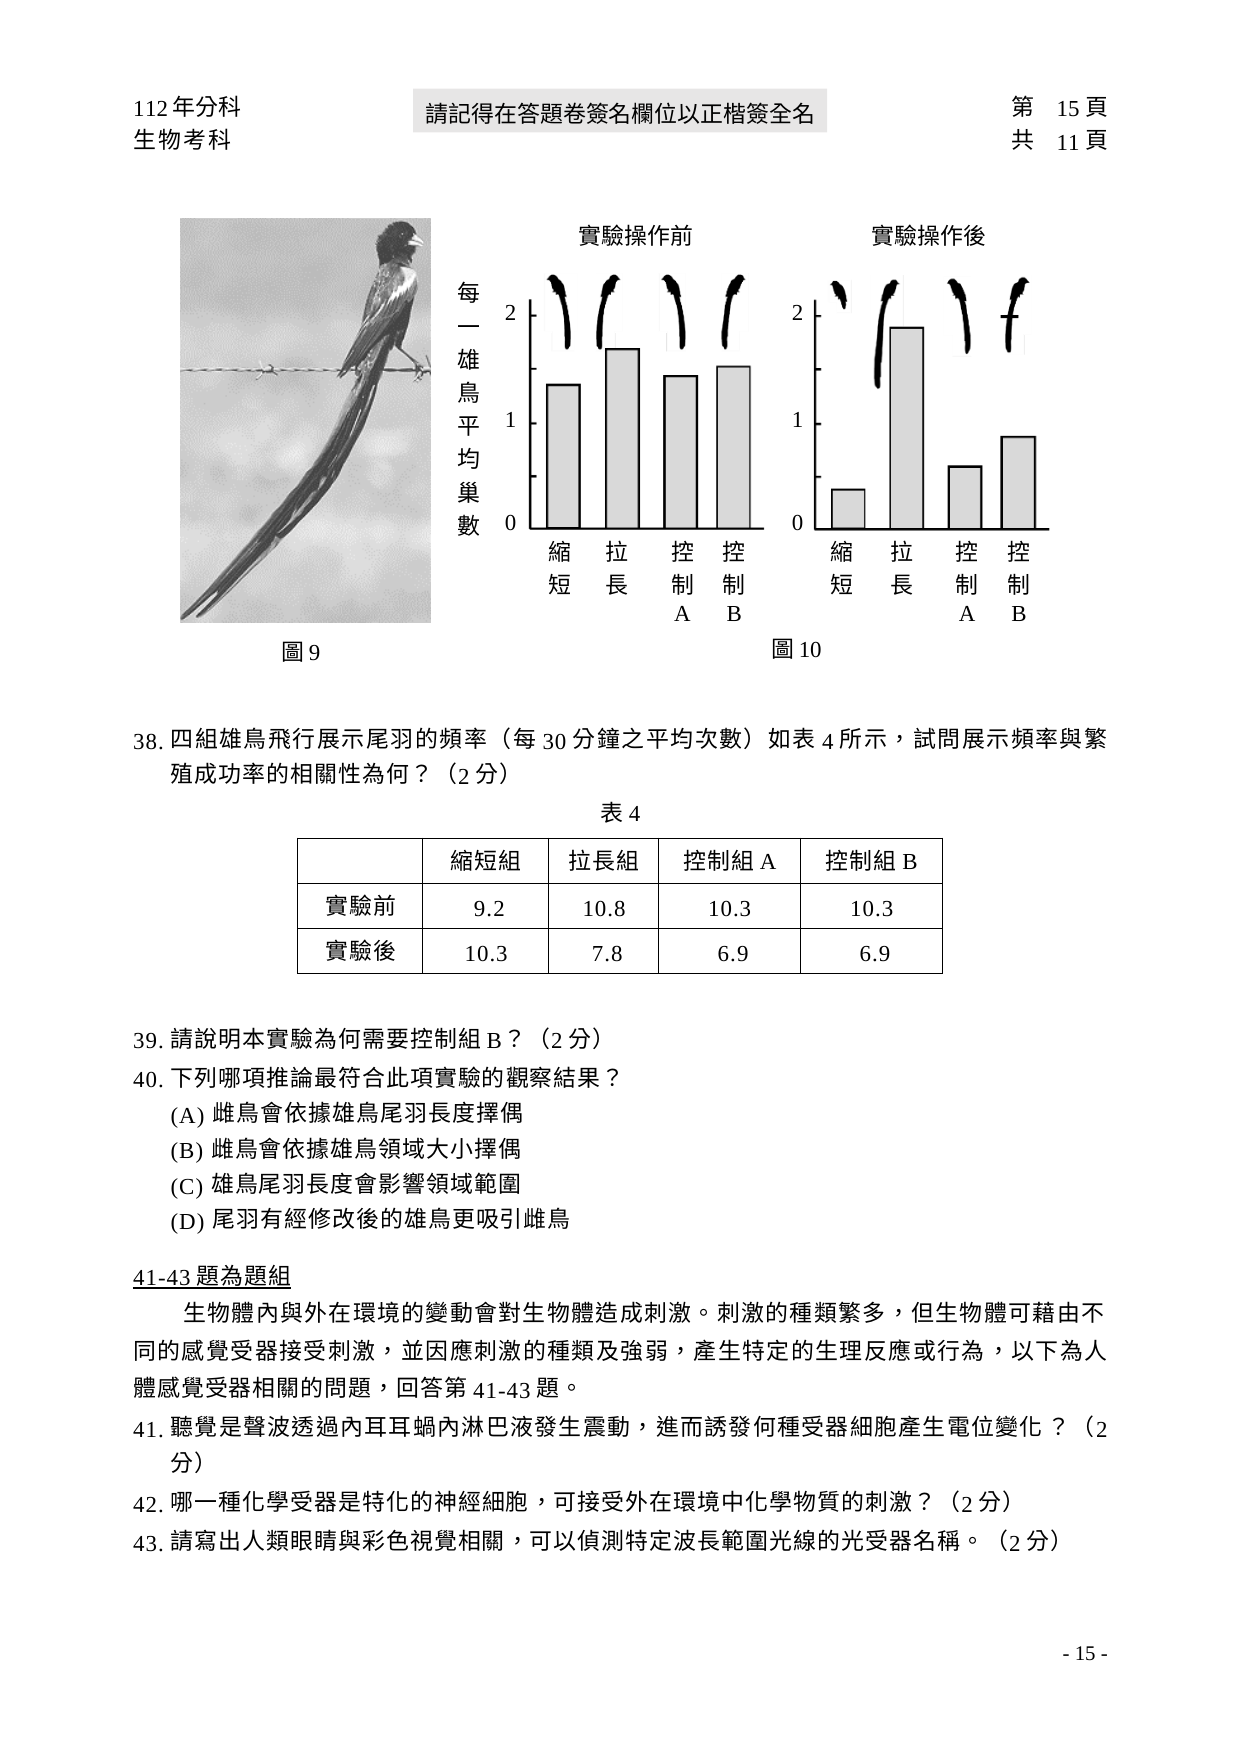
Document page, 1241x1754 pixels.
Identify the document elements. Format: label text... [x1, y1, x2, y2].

table_header 表4 [298, 791, 943, 838]
table_cell 9.2 [423, 884, 548, 927]
list 哪一種化學受器是特化的神經細胞，可接受外在環境中化學物質的刺激？（2分） [133, 1482, 1107, 1517]
table_cell 拉長組 [549, 839, 658, 883]
table_cell 控制組A [659, 839, 800, 883]
table_cell 實驗後 [298, 929, 422, 972]
picture [180, 218, 431, 623]
table_cell 控制組B [801, 839, 942, 883]
list 聽覺是聲波透過內耳耳蝸內淋巴液發生震動，進而誘發何種受器細胞產生電位變化？（2分） [133, 1407, 1107, 1478]
text 生物體內與外在環境的變動會對生物體造成刺激。刺激的種類繁多，但生物體可藉由不同的感覺受器接受刺激，並因應刺激的種類及強弱，產生特定的生理反應或行為，以下為人體感覺受器相關的問題，回答第41-43題。 [133, 1291, 1107, 1403]
text (B) 雌鳥會依據雄鳥領域大小擇偶 [170, 1128, 1107, 1164]
picture [456, 221, 1050, 607]
text (A) 雌鳥會依據雄鳥尾羽長度擇偶 [170, 1093, 1107, 1128]
text 41-43題為題組 [133, 1253, 1107, 1291]
list 四組雄鳥飛行展示尾羽的頻率（每30分鐘之平均次數）如表4所示，試問展示頻率與繁殖成功率的相關性為何？（2分） [133, 719, 1107, 789]
table_cell 10.3 [801, 884, 942, 927]
table_cell 10.3 [423, 929, 548, 972]
table_cell 10.8 [549, 884, 658, 927]
text (D) 尾羽有經修改後的雄鳥更吸引雌鳥 [170, 1199, 1107, 1234]
table_cell 實驗前 [298, 884, 422, 927]
list 請說明本實驗為何需要控制組B？（2分） [133, 1018, 1107, 1054]
table_cell 10.3 [659, 884, 800, 927]
table_cell 縮短組 [423, 839, 548, 883]
text (C) 雄鳥尾羽長度會影響領域範圍 [170, 1164, 1107, 1199]
table_cell 6.9 [659, 929, 800, 972]
list 請寫出人類眼睛與彩色視覺相關，可以偵測特定波長範圍光線的光受器名稱。（2分） [133, 1521, 1107, 1556]
list 下列哪項推論最符合此項實驗的觀察結果？ [133, 1057, 1107, 1093]
table_cell 6.9 [801, 929, 942, 972]
table_cell [298, 839, 422, 883]
table_cell 7.8 [549, 929, 658, 972]
